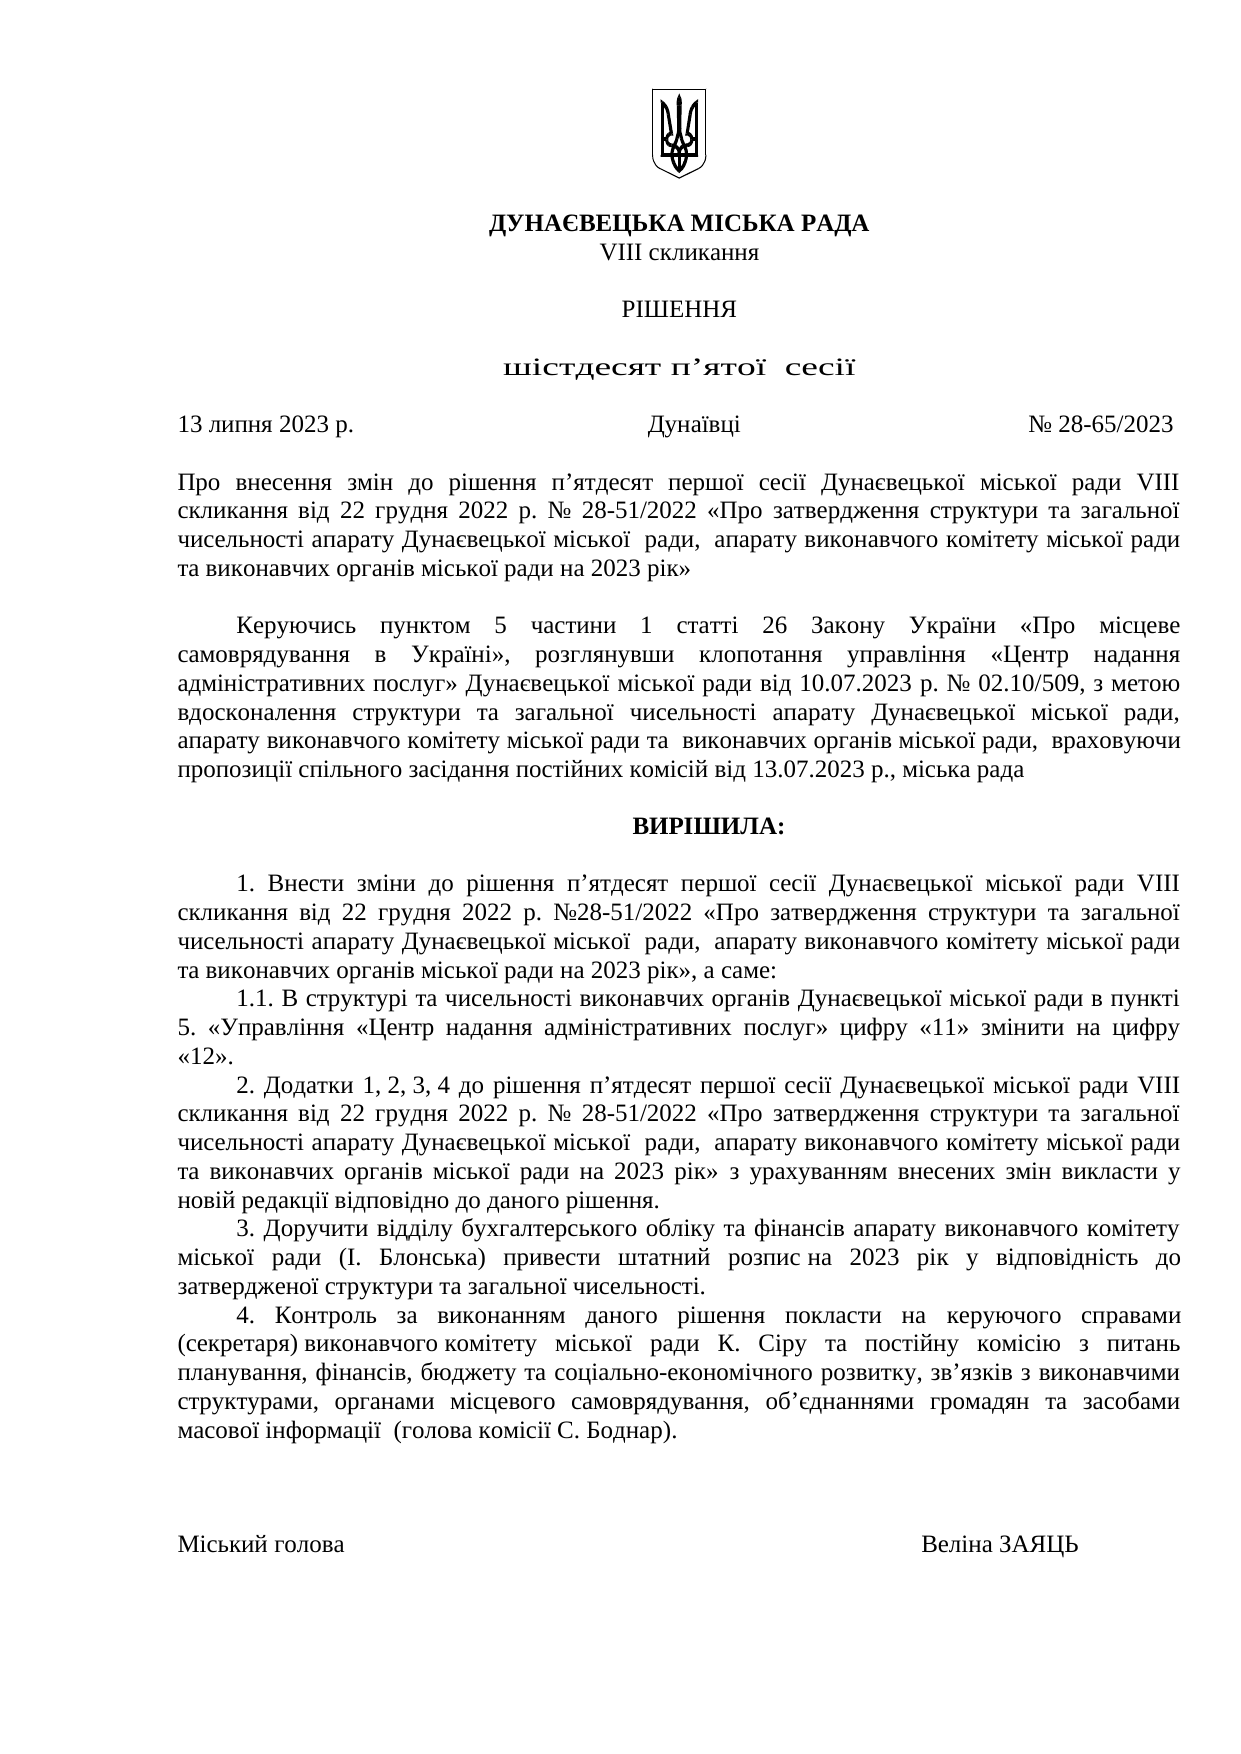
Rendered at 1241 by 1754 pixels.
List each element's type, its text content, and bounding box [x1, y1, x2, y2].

subtitle шістдесят п’ятої сесії [177, 352, 1181, 381]
text 1.1. В структурі та чисельності виконавчих органів Дунаєвецької міської ради в пункті 5. «Управління «Центр надання адміністративних послуг» цифру «11» змінити на цифру «12». [177, 983, 1181, 1070]
text VIIІ скликання [177, 237, 1181, 266]
text РІШЕННЯ [177, 294, 1181, 323]
text Міський голова Веліна ЗАЯЦЬ [177, 1529, 1181, 1558]
text 4. Контроль за виконанням даного рішення покласти на керуючого справами (секретаря) виконавчого комітету міської ради К. Сіру та постійну комісію з питань планування, фінансів, бюджету та соціально-економічного розвитку, зв’язків з виконавчими структурами, органами місцевого самоврядування, об’єднаннями громадян та засобами масової інформації (голова комісії С. Боднар). [177, 1300, 1181, 1443]
text 2. Додатки 1, 2, 3, 4 до рішення п’ятдесят першої сесії Дунаєвецької міської ради VIII скликання від 22 грудня 2022 р. № 28-51/2022 «Про затвердження структури та загальної чисельності апарату Дунаєвецької міської ради, апарату виконавчого комітету міської ради та виконавчих органів міської ради на 2023 рік» з урахуванням внесених змін викласти у новій редакції відповідно до даного рішення. [177, 1070, 1181, 1213]
text Керуючись пунктом 5 частини 1 статті 26 Закону України «Про місцеве самоврядування в Україні», розглянувши клопотання управління «Центр надання адміністративних послуг» Дунаєвецької міської ради від 10.07.2023 р. № 02.10/509, з метою вдосконалення структури та загальної чисельності апарату Дунаєвецької міської ради, апарату виконавчого комітету міської ради та виконавчих органів міської ради, враховуючи пропозиції спільного засідання постійних комісій від 13.07.2023 р., міська рада [177, 611, 1181, 783]
text 13 липня 2023 р. Дунаївці № 28-65/2023 [177, 409, 1181, 438]
text ДУНАЄВЕЦЬКА МІСЬКА РАДА [177, 208, 1181, 237]
text Про внесення змін до рішення п’ятдесят першої сесії Дунаєвецької міської ради VIII скликання від 22 грудня 2022 р. № 28-51/2022 «Про затвердження структури та загальної чисельності апарату Дунаєвецької міської ради, апарату виконавчого комітету міської ради та виконавчих органів міської ради на 2023 рік» [177, 438, 1181, 582]
text 1. Внести зміни до рішення п’ятдесят першої сесії Дунаєвецької міської ради VIII скликання від 22 грудня 2022 р. №28-51/2022 «Про затвердження структури та загальної чисельності апарату Дунаєвецької міської ради, апарату виконавчого комітету міської ради та виконавчих органів міської ради на 2023 рік», а саме: [177, 868, 1181, 983]
text 3. Доручити відділу бухгалтерського обліку та фінансів апарату виконавчого комітету міської ради (І. Блонська) привести штатний розпис на 2023 рік у відповідність до затвердженої структури та загальної чисельності. [177, 1213, 1181, 1300]
text ВИРІШИЛА: [177, 811, 1181, 840]
